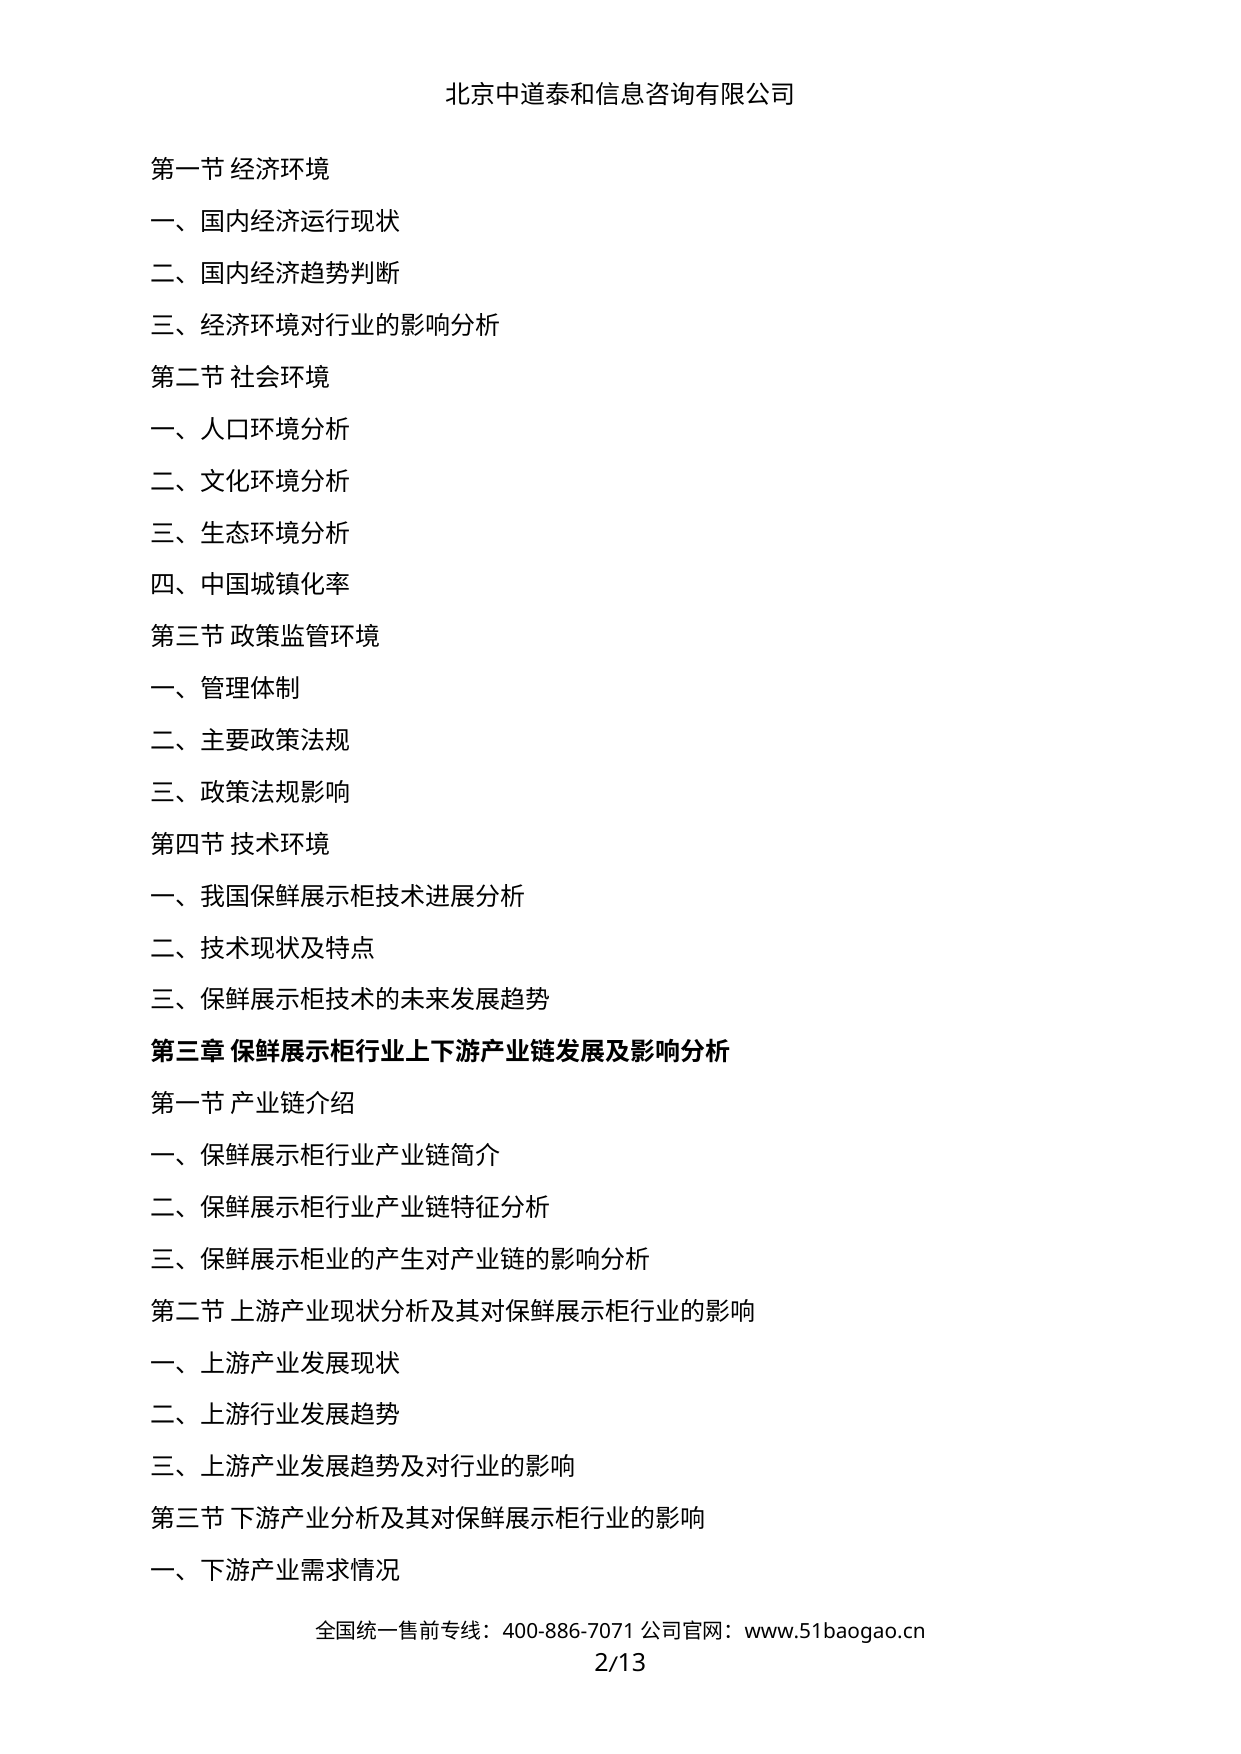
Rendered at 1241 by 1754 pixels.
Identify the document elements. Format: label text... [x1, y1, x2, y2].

text 二、主要政策法规 [150, 721, 1090, 757]
text 第三章 保鲜展示柜行业上下游产业链发展及影响分析 [150, 1032, 1090, 1068]
text 二、国内经济趋势判断 [150, 254, 1090, 290]
text 二、技术现状及特点 [150, 928, 1090, 964]
text 三、保鲜展示柜业的产生对产业链的影响分析 [150, 1239, 1090, 1276]
text 三、生态环境分析 [150, 513, 1090, 549]
text 二、上游行业发展趋势 [150, 1395, 1090, 1431]
text 四、中国城镇化率 [150, 565, 1090, 601]
text 三、上游产业发展趋势及对行业的影响 [150, 1447, 1090, 1483]
text 第四节 技术环境 [150, 824, 1090, 861]
text 一、下游产业需求情况 [150, 1551, 1090, 1587]
text 第一节 产业链介绍 [150, 1084, 1090, 1120]
text 第二节 上游产业现状分析及其对保鲜展示柜行业的影响 [150, 1291, 1090, 1327]
text 二、保鲜展示柜行业产业链特征分析 [150, 1187, 1090, 1224]
text 第一节 经济环境 [150, 150, 1090, 186]
text 第三节 政策监管环境 [150, 617, 1090, 653]
text 一、国内经济运行现状 [150, 202, 1090, 238]
text 二、文化环境分析 [150, 461, 1090, 497]
text 一、管理体制 [150, 669, 1090, 705]
text 三、经济环境对行业的影响分析 [150, 306, 1090, 342]
text 一、保鲜展示柜行业产业链简介 [150, 1136, 1090, 1172]
text 三、政策法规影响 [150, 772, 1090, 809]
text 一、上游产业发展现状 [150, 1343, 1090, 1379]
text 一、我国保鲜展示柜技术进展分析 [150, 876, 1090, 912]
text 第三节 下游产业分析及其对保鲜展示柜行业的影响 [150, 1499, 1090, 1535]
text 一、人口环境分析 [150, 409, 1090, 446]
text 第二节 社会环境 [150, 357, 1090, 394]
text 三、保鲜展示柜技术的未来发展趋势 [150, 980, 1090, 1016]
